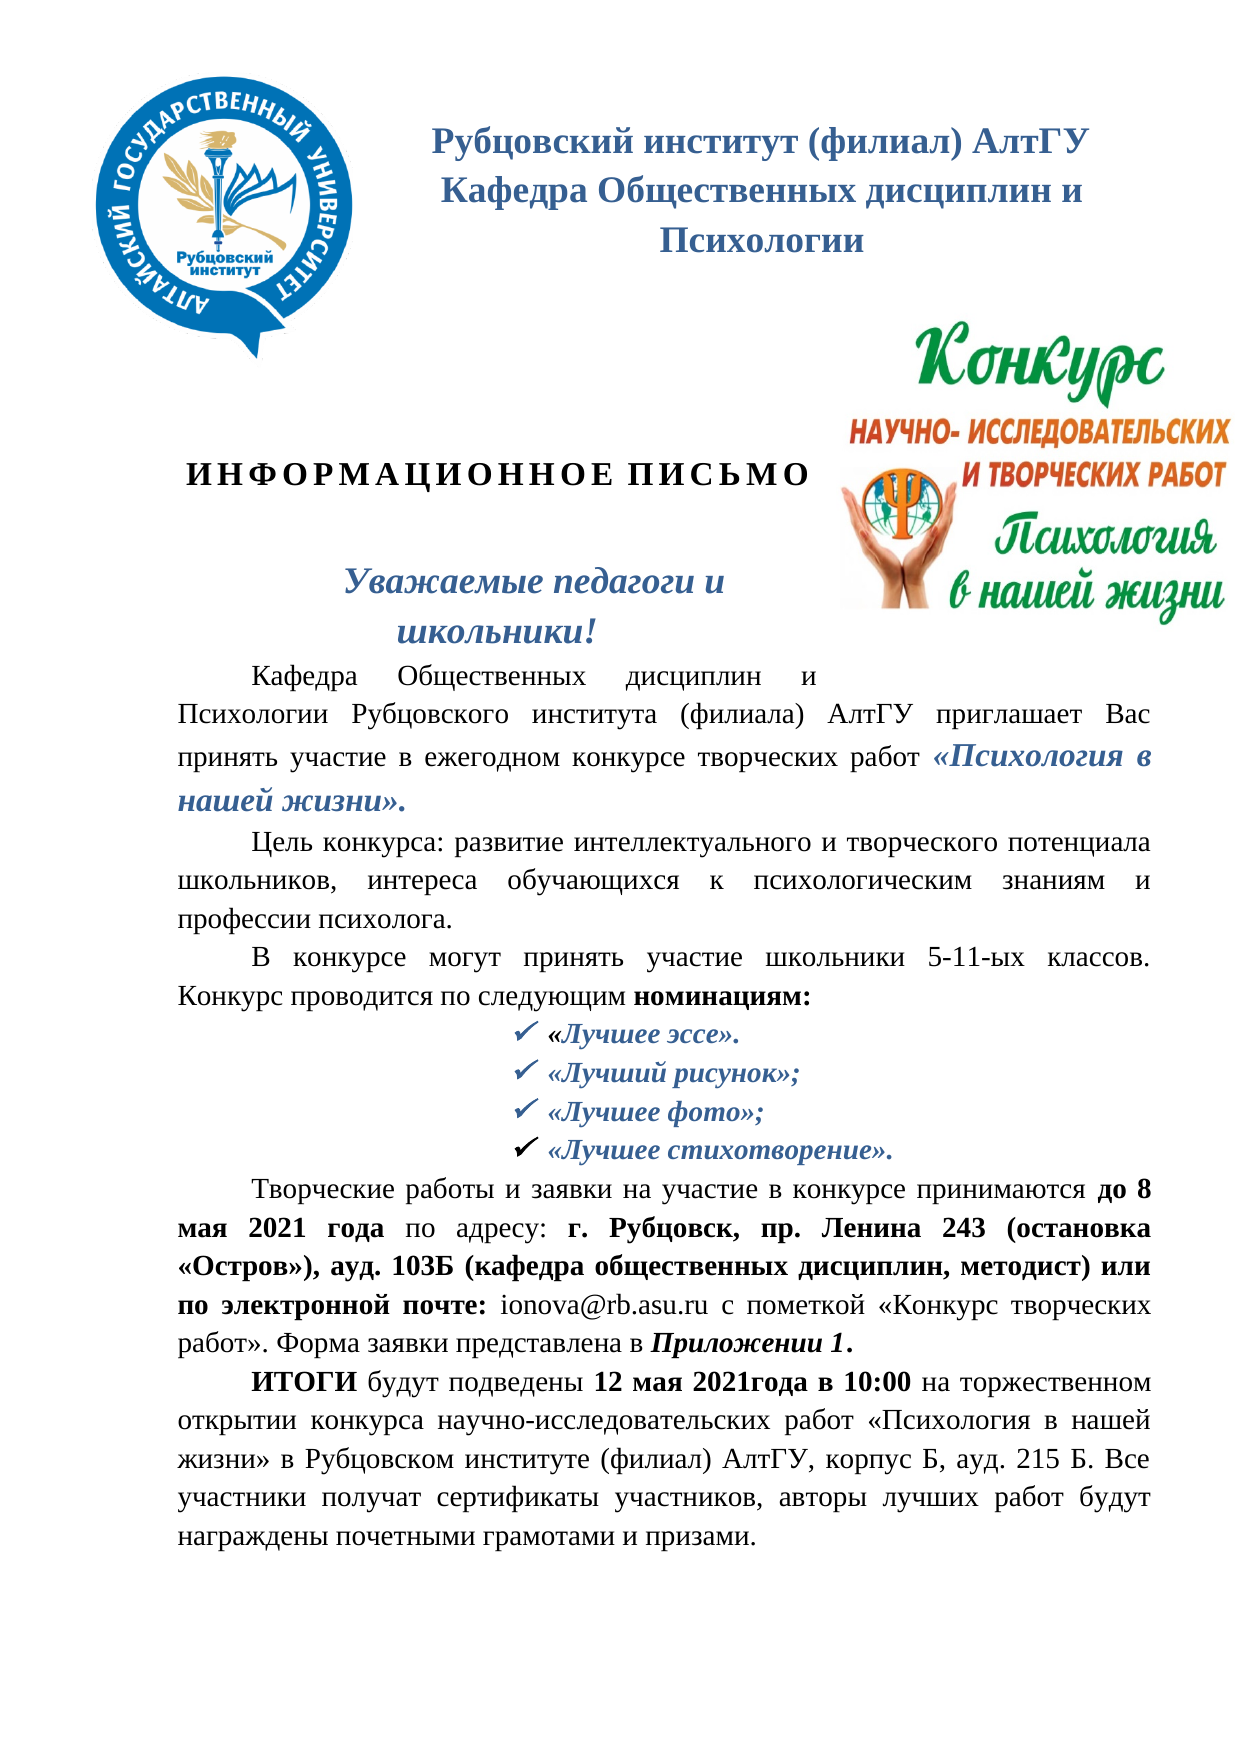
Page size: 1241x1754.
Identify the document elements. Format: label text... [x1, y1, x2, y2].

list «Лучшее эссе». [510, 972, 1152, 1006]
picture [90, 71, 353, 366]
text Рубцовский институт (филиал) АлтГУ [336, 118, 1152, 161]
picture [834, 291, 1235, 651]
text ИТОГИ будут подведены 12 мая 2021года в 10:00 на торжественном открытии конкурса научно-исследовательских работ «Психология в нашей жизни» в Рубцовском институте (филиал) АлтГУ, корпус Б, ауд. 215 Б. Все участники получат сертификаты участников, авторы лучших работ будут награждены почетными грамотами и призами. [177, 1320, 1152, 1507]
text Кафедра Общественных дисциплин и Психологии [348, 168, 1152, 260]
list «Лучшее стихотворение». [510, 1088, 1152, 1122]
text ИНФОРМАЦИОННОЕ ПИСЬМО [177, 454, 834, 492]
text Творческие работы и заявки на участие в конкурсе принимаются до 8 мая 2021 года по адресу: г. Рубцовск, пр. Ленина 243 (остановка «Остров»), ауд. 103Б (кафедра общественных дисциплин, методист) или по электронной почте: ionova@rb.asu.ru с пометкой «Конкурс творческих работ». Форма заявки представлена в Приложении 1. [177, 1127, 1152, 1315]
list «Лучший рисунок»; [510, 1011, 1152, 1045]
text Кафедра Общественных дисциплин и Психологии Рубцовского института (филиала) АлтГУ приглашает Вас принять участие в ежегодном конкурсе творческих работ «Психология в нашей жизни». [177, 658, 1152, 774]
text Цель конкурса: развитие интеллектуального и творческого потенциала школьников, интереса обучающихся к психологическим знаниям и профессии психолога. [177, 780, 1152, 890]
text Уважаемые педагоги и школьники! [177, 559, 834, 651]
text В конкурсе могут принять участие школьники 5-11-ых классов. Конкурс проводится по следующим номинациям: [177, 895, 1152, 967]
list «Лучшее фото»; [510, 1050, 1152, 1083]
